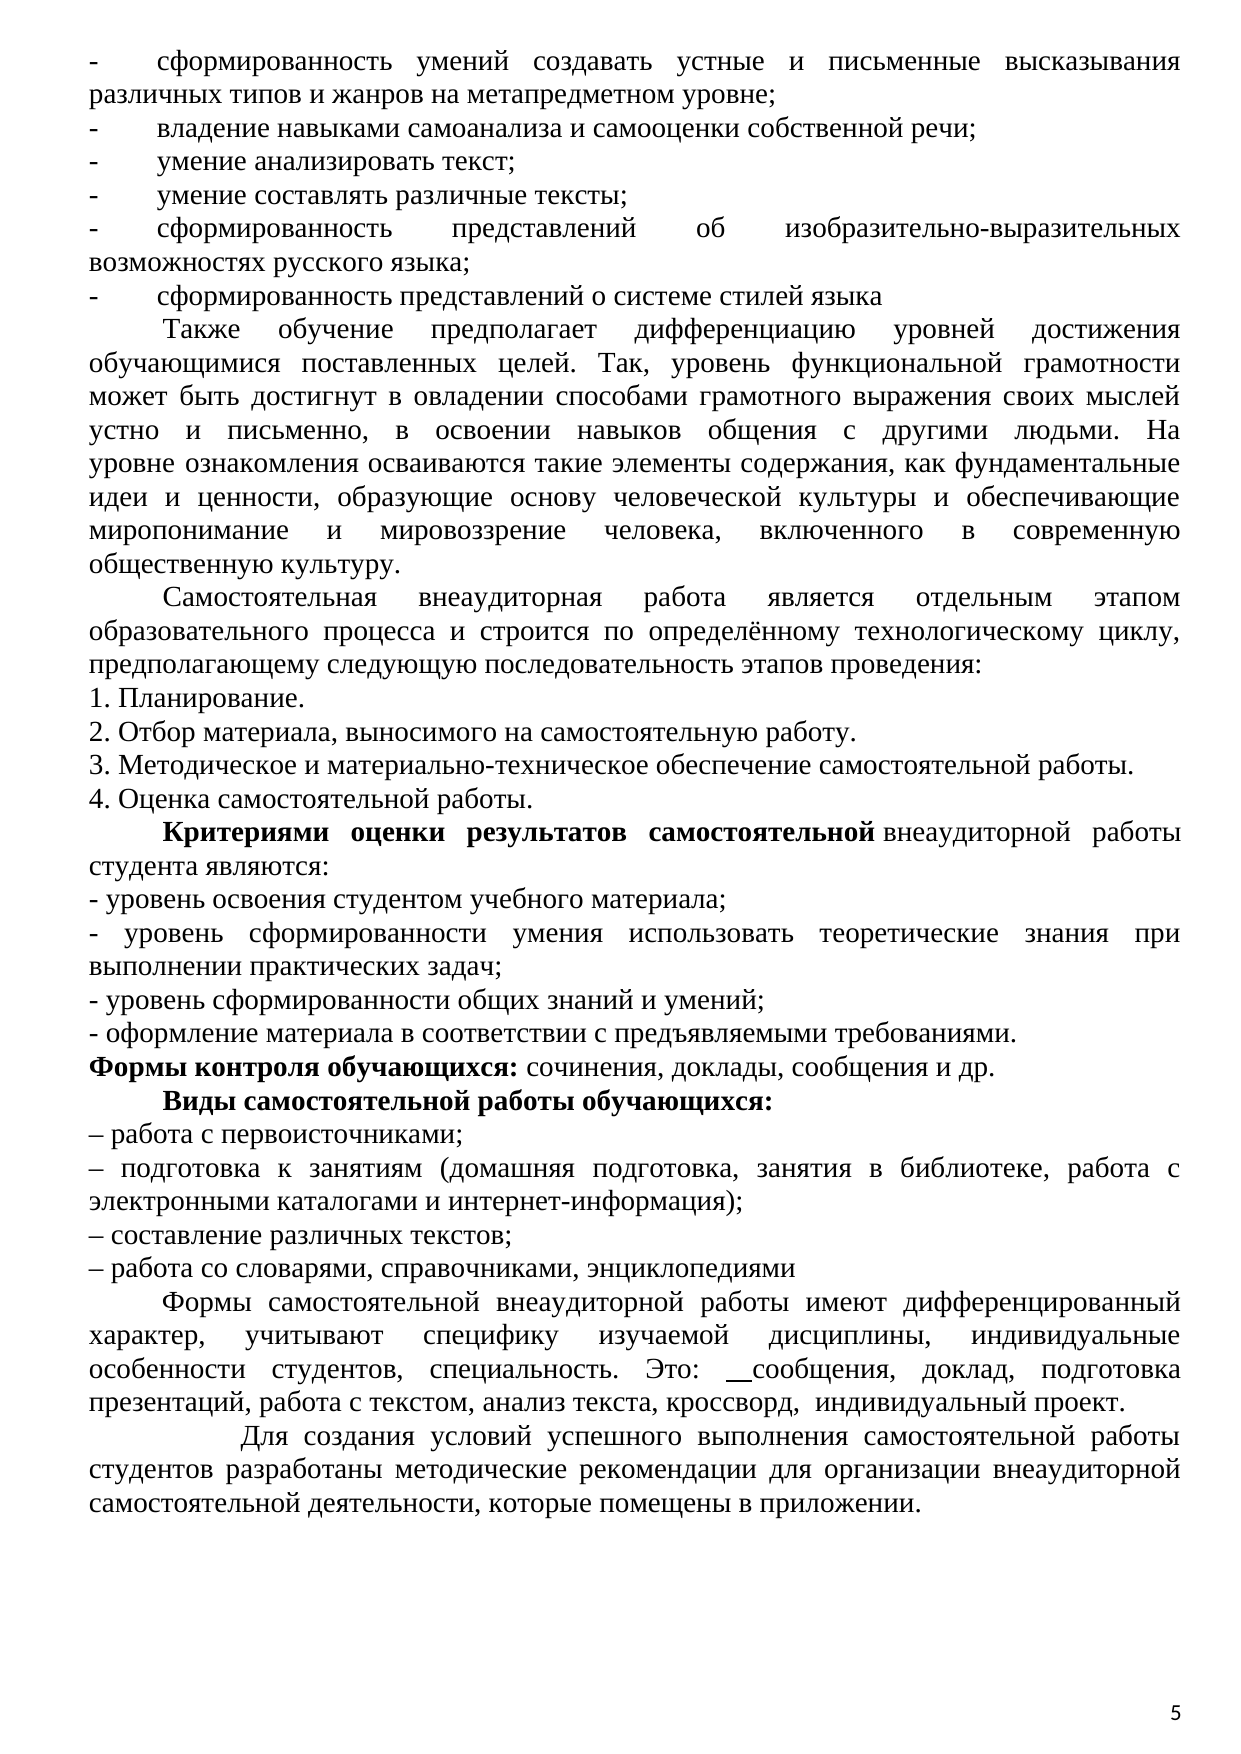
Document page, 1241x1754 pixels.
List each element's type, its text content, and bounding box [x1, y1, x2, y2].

text - уровень сформированности общих знаний и умений; [89, 982, 1181, 1016]
text Для создания условий успешного выполнения самостоятельной работы студентов разработаны методические рекомендации для организации внеаудиторной самостоятельной деятельности, которые помещены в приложении. [89, 1418, 1181, 1519]
text 3. Методическое и материально-техническое обеспечение самостоятельной работы. [89, 747, 1181, 781]
text – работа со словарями, справочниками, энциклопедиями [89, 1250, 1181, 1284]
text - сформированность представлений о системе стилей языка [89, 278, 1181, 311]
text - уровень сформированности умения использовать теоретические знания при выполнении практических задач; [89, 915, 1181, 982]
text Формы контроля обучающихся: сочинения, доклады, сообщения и др. [89, 1049, 1181, 1083]
text Виды самостоятельной работы обучающихся: [89, 1083, 1181, 1116]
text - оформление материала в соответствии с предъявляемыми требованиями. [89, 1016, 1181, 1049]
text Формы самостоятельной внеаудиторной работы имеют дифференцированный характер, учитывают специфику изучаемой дисциплины, индивидуальные особенности студентов, специальность. Это: сообщения, доклад, подготовка презентаций, работа с текстом, анализ текста, кроссворд, индивидуальный проект. [89, 1284, 1181, 1418]
text – подготовка к занятиям (домашняя подготовка, занятия в библиотеке, работа с электронными каталогами и интернет-информация); [89, 1150, 1181, 1217]
text 4. Оценка самостоятельной работы. [89, 781, 1181, 814]
text Также обучение предполагает дифференциацию уровней достижения обучающимися поставленных целей. Так, уровень функциональной грамотности может быть достигнут в овладении способами грамотного выражения своих мыслей устно и письменно, в освоении навыков общения с другими людьми. На уровне ознакомления осваиваются такие элементы содержания, как фундаментальные идеи и ценности, образующие основу человеческой культуры и обеспечивающие миропонимание и мировоззрение человека, включенного в современную общественную культуру. [89, 311, 1181, 579]
text – составление различных текстов; [89, 1217, 1181, 1250]
text - умение составлять различные тексты; [89, 177, 1181, 211]
text 2. Отбор материала, выносимого на самостоятельную работу. [89, 714, 1181, 747]
text - сформированность умений создавать устные и письменные высказывания различных типов и жанров на метапредметном уровне; [89, 43, 1181, 110]
text Самостоятельная внеаудиторная работа является отдельным этапом образовательного процесса и строится по определённому технологическому циклу, предполагающему следующую последовательность этапов проведения: [89, 579, 1181, 680]
text - сформированность представлений об изобразительно-выразительных возможностях русского языка; [89, 211, 1181, 278]
text Критериями оценки результатов самостоятельной внеаудиторной работы студента являются: [89, 814, 1181, 881]
text – работа с первоисточниками; [89, 1116, 1181, 1150]
text 1. Планирование. [89, 680, 1181, 714]
text - умение анализировать текст; [89, 143, 1181, 177]
text - владение навыками самоанализа и самооценки собственной речи; [89, 110, 1181, 143]
text - уровень освоения студентом учебного материала; [89, 881, 1181, 915]
